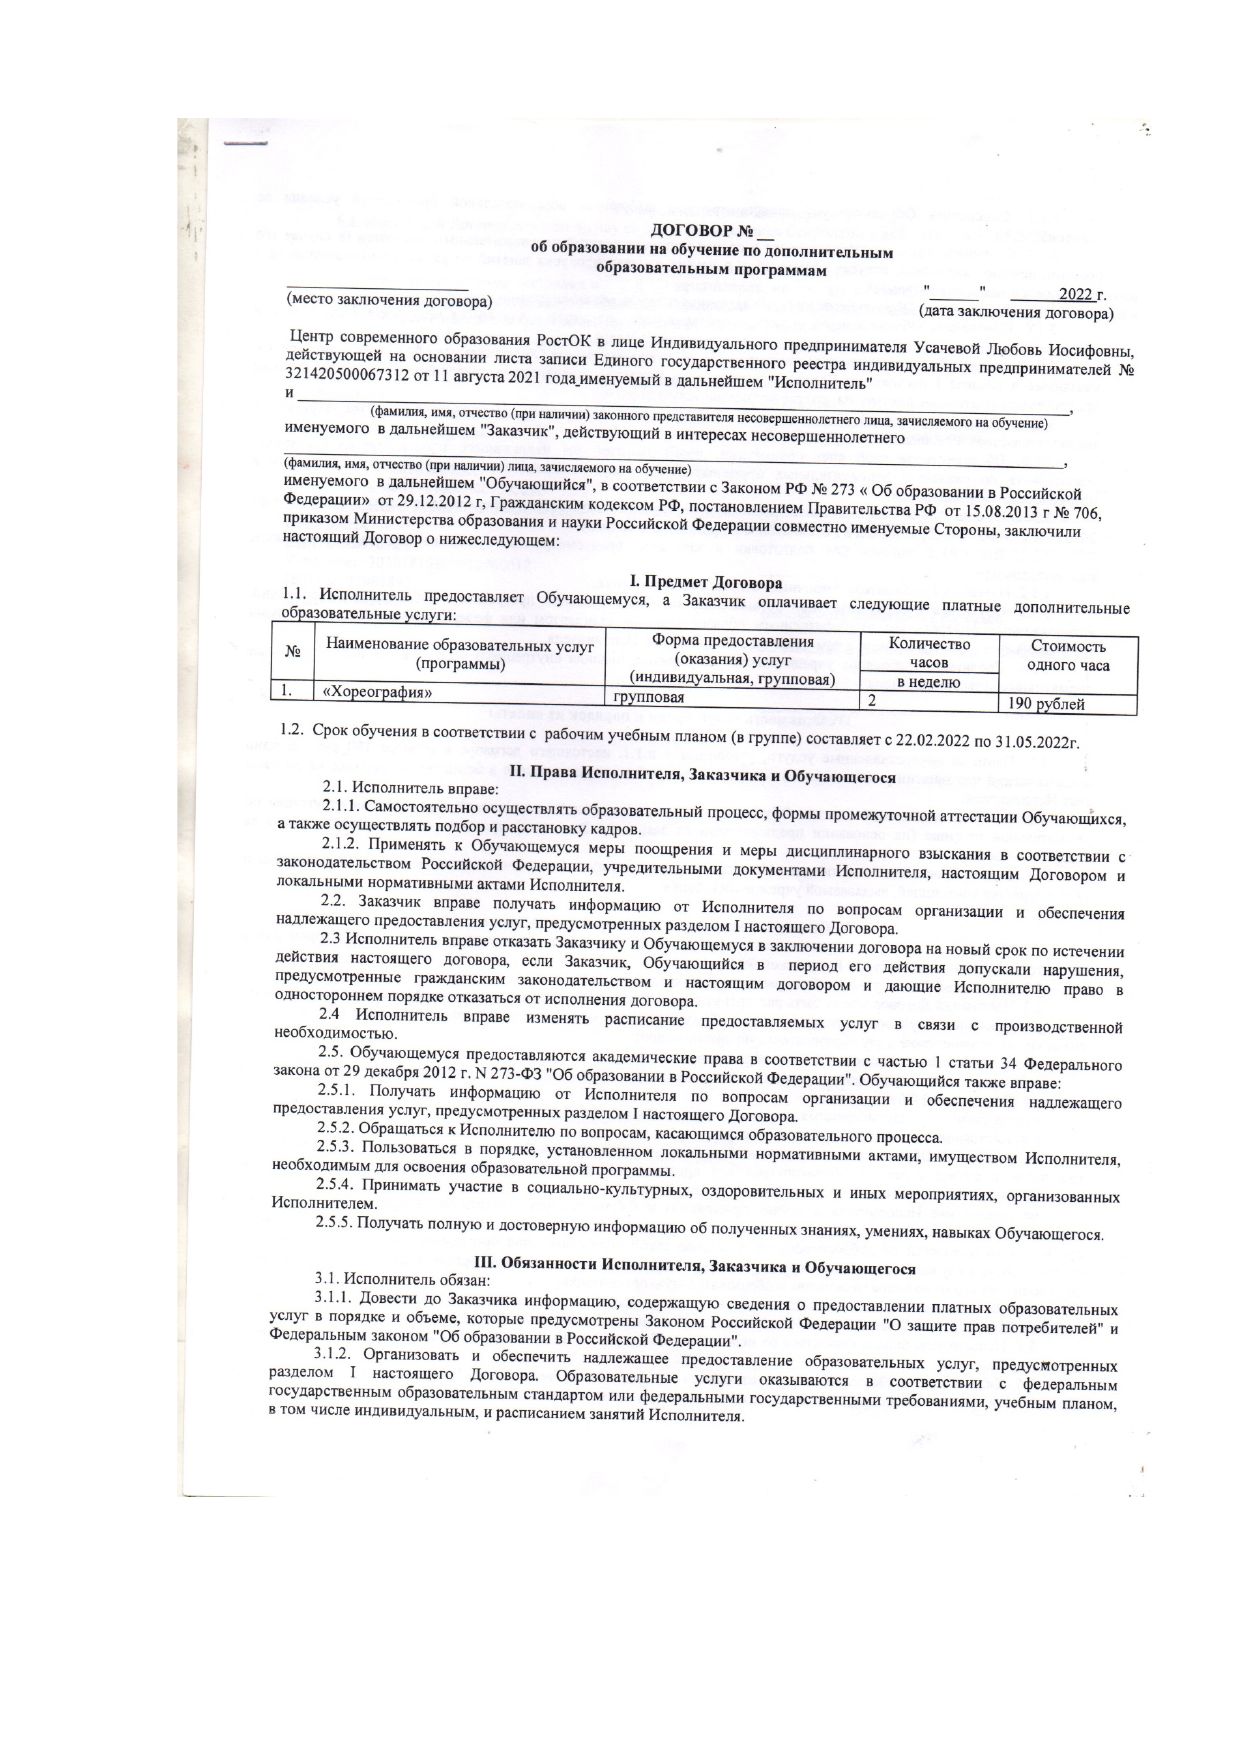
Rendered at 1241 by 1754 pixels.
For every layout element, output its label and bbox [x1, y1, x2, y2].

picture [177, 118, 1152, 1497]
